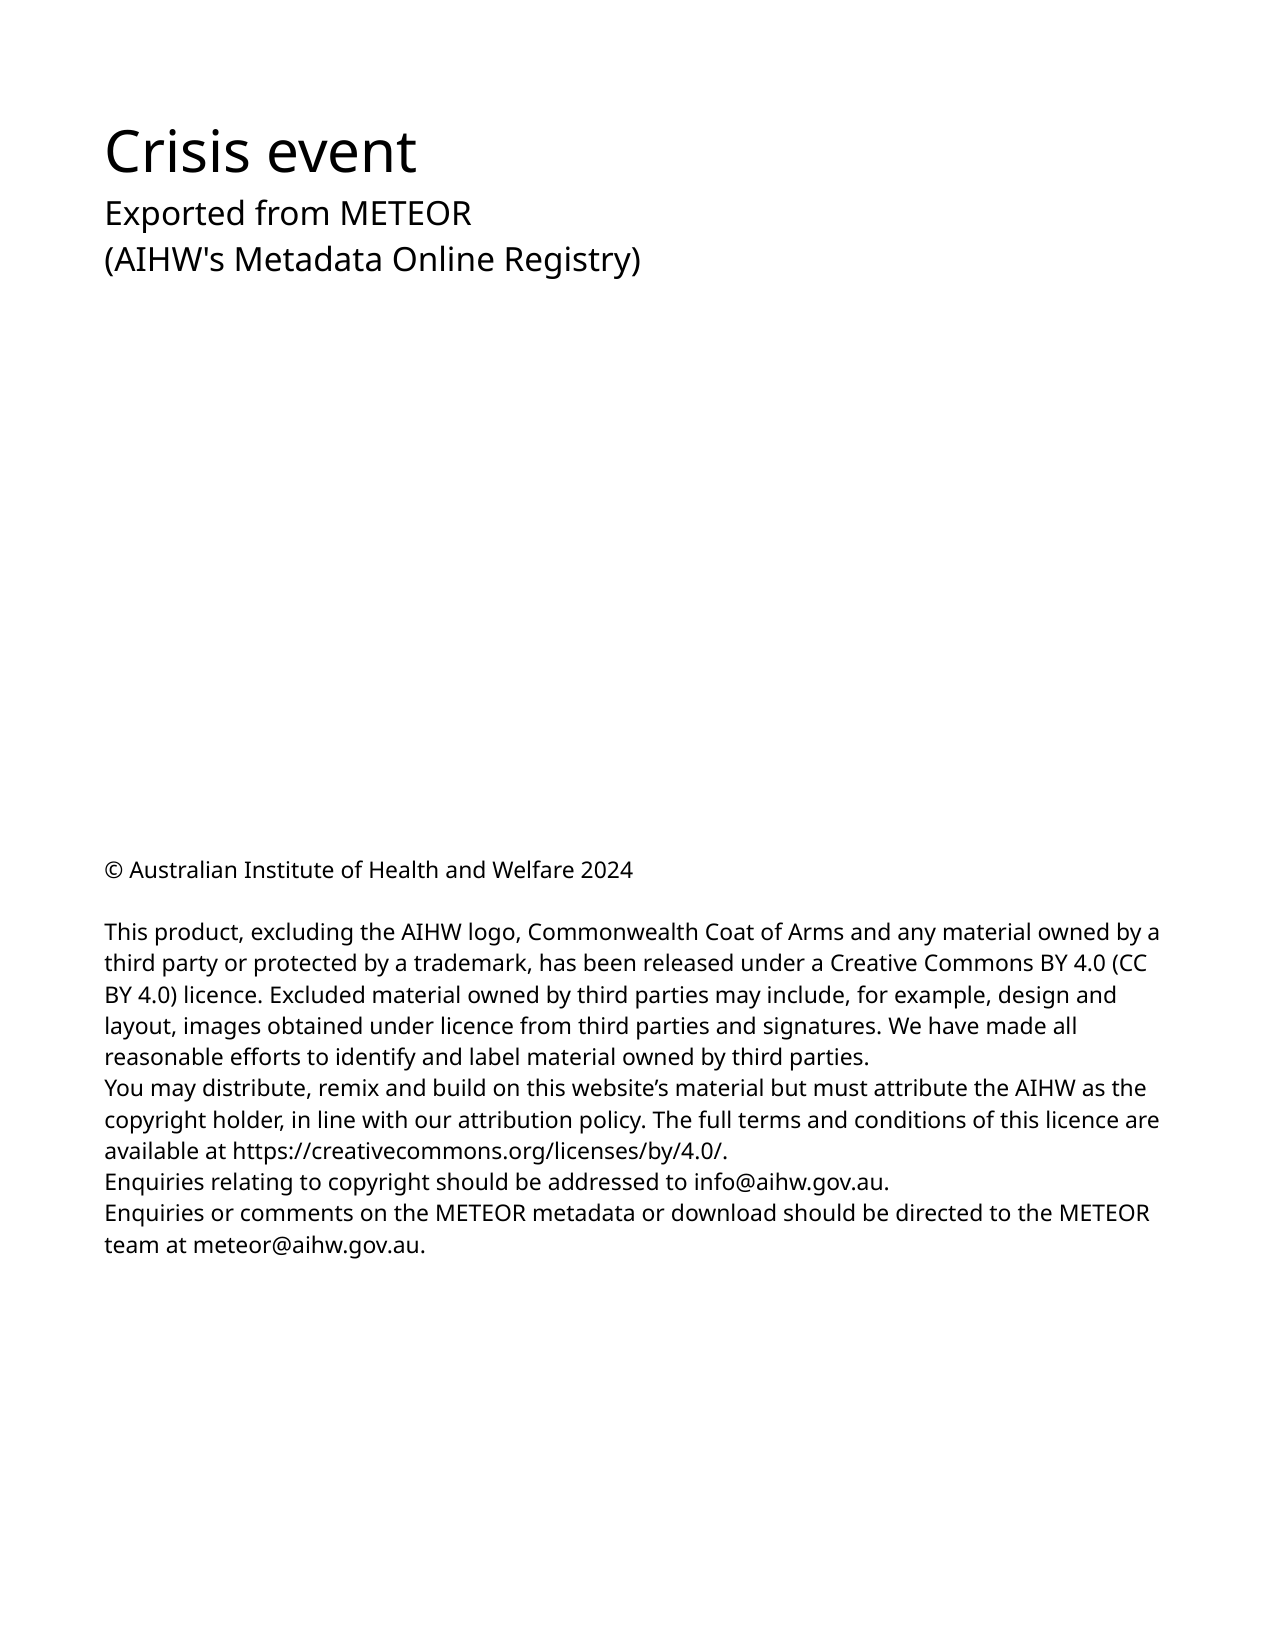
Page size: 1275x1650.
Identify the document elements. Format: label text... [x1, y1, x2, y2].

text You may distribute, remix and build on this website’s material but must attribute the AIHW as the copyright holder, in line with our attribution policy. The full terms and conditions of this licence are available at https://creativecommons.org/licenses/by/4.0/. [104, 1072, 1171, 1166]
text This product, excluding the AIHW logo, Commonwealth Coat of Arms and any material owned by a third party or protected by a trademark, has been released under a Creative Commons BY 4.0 (CC BY 4.0) licence. Excluded material owned by third parties may include, for example, design and layout, images obtained under licence from third parties and signatures. We have made all reasonable efforts to identify and label material owned by third parties. [104, 916, 1171, 1072]
text Enquiries relating to copyright should be addressed to info@aihw.gov.au. [104, 1166, 1171, 1197]
text Enquiries or comments on the METEOR metadata or download should be directed to the METEOR team at meteor@aihw.gov.au. [104, 1197, 1171, 1260]
subtitle Exported from METEOR [104, 190, 1171, 235]
title Crisis event [104, 110, 1171, 190]
text © Australian Institute of Health and Welfare 2024 [104, 854, 1171, 885]
subtitle (AIHW's Metadata Online Registry) [104, 235, 1171, 281]
